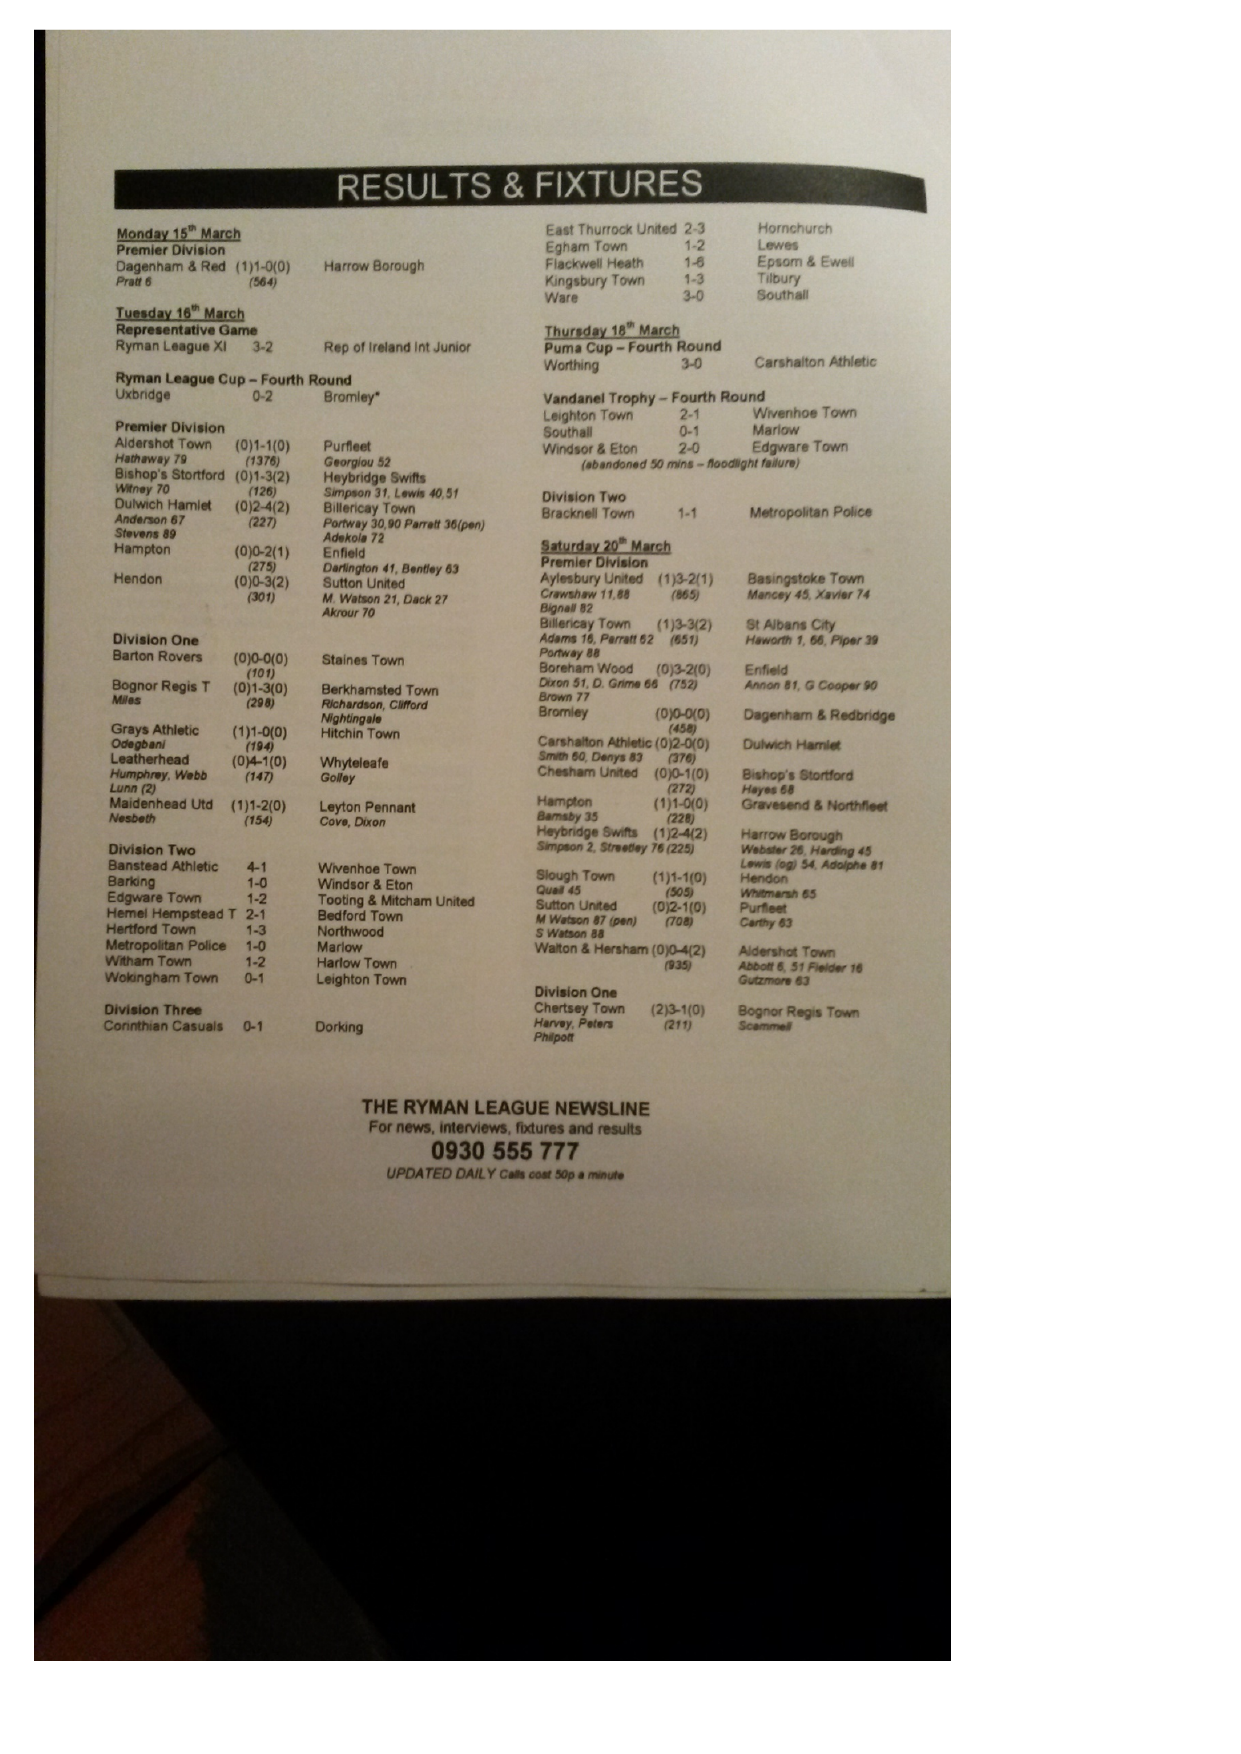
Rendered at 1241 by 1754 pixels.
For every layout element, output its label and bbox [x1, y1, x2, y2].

picture [35, 32, 951, 1661]
